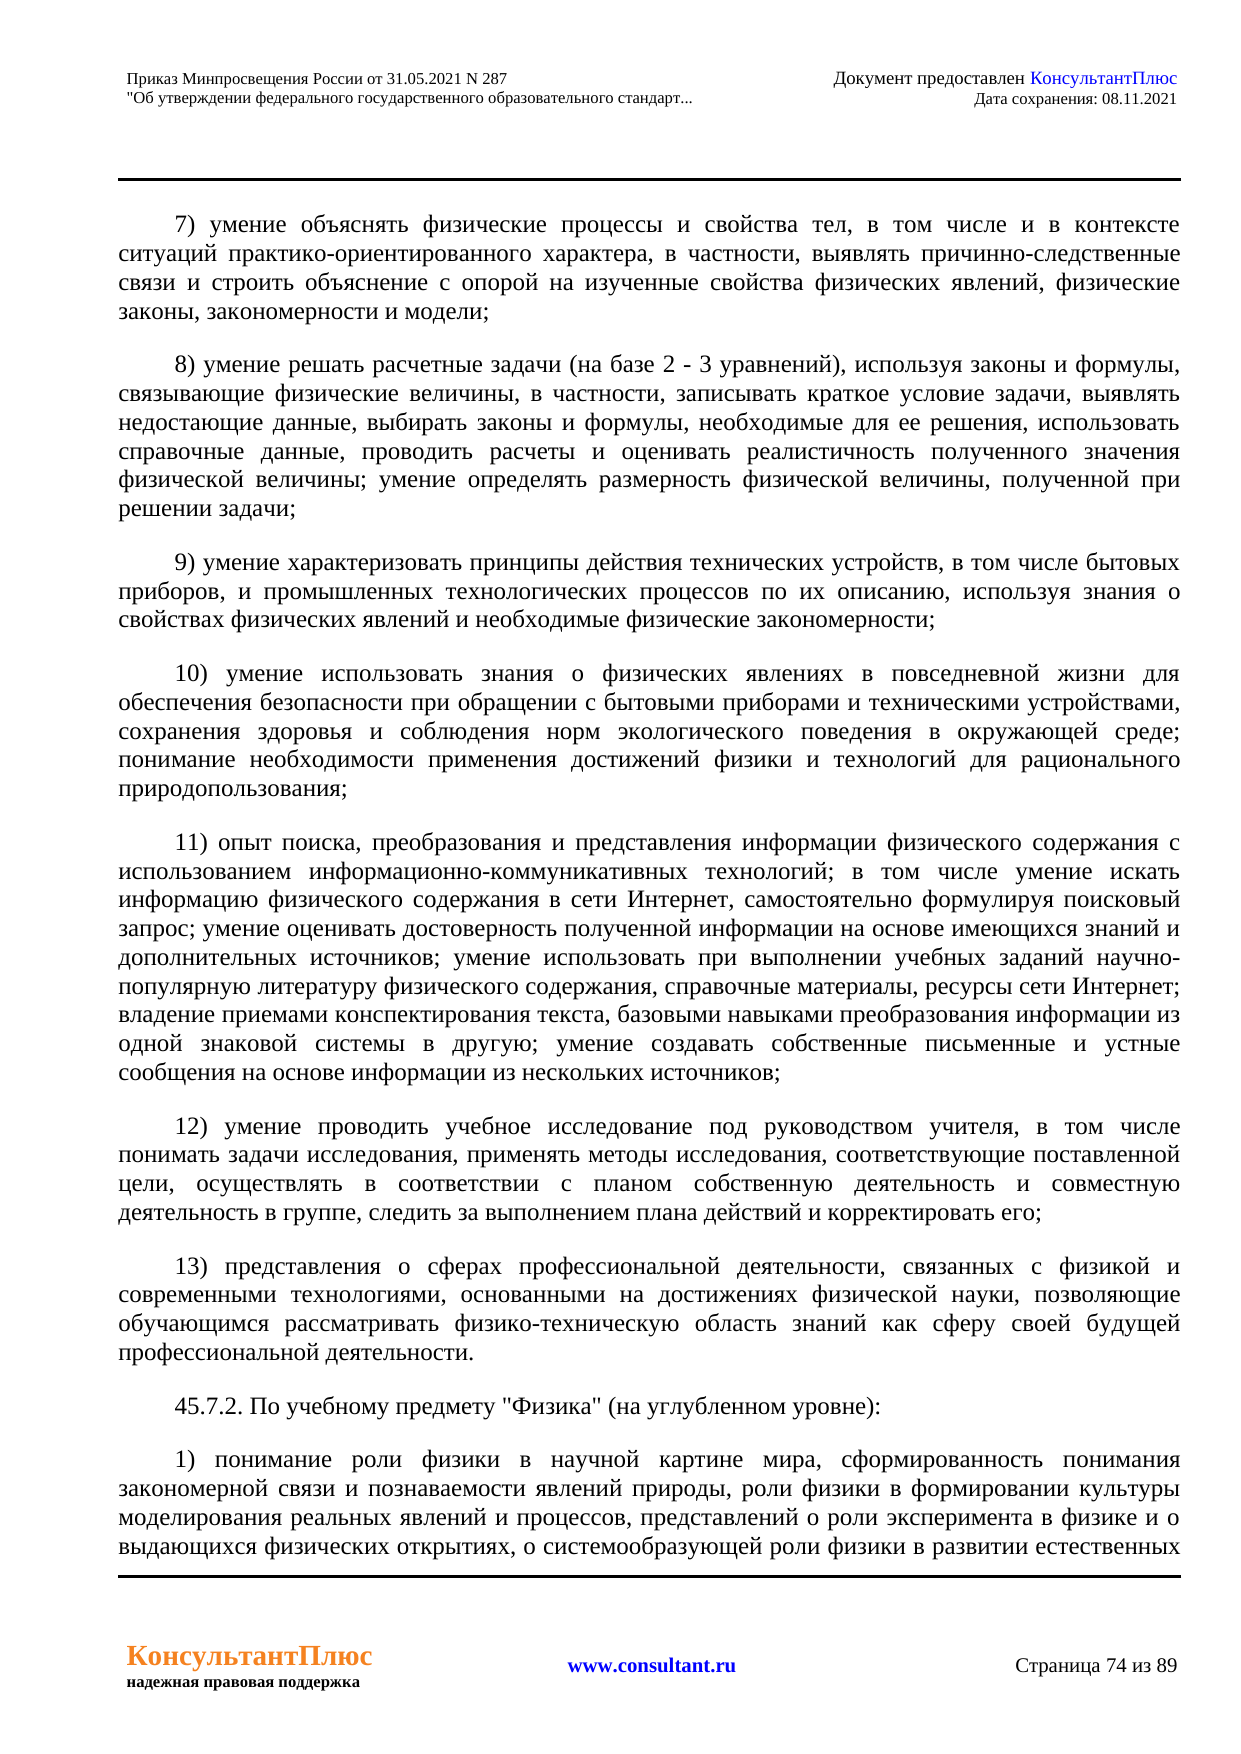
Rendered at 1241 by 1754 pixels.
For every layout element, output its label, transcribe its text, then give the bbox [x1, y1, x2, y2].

text 7) умение объяснять физические процессы и свойства тел, в том числе и в контексте ситуаций практико-ориентированного характера, в частности, выявлять причинно-следственные связи и строить объяснение с опорой на изученные свойства физических явлений, физические законы, закономерности и модели; [118, 209, 1181, 324]
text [118, 1444, 1181, 1559]
text 12) умение проводить учебное исследование под руководством учителя, в том числе понимать задачи исследования, применять методы исследования, соответствующие поставленной цели, осуществлять в соответствии с планом собственную деятельность и совместную деятельность в группе, следить за выполнением плана действий и корректировать его; [118, 1111, 1181, 1226]
text 8) умение решать расчетные задачи (на базе 2 - 3 уравнений), используя законы и формулы, связывающие физические величины, в частности, записывать краткое условие задачи, выявлять недостающие данные, выбирать законы и формулы, необходимые для ее решения, использовать справочные данные, проводить расчеты и оценивать реалистичность полученного значения физической величины; умение определять размерность физической величины, полученной при решении задачи; [118, 349, 1181, 522]
text 13) представления о сферах профессиональной деятельности, связанных с физикой и современными технологиями, основанными на достижениях физической науки, позволяющие обучающимся рассматривать физико-техническую область знаний как сферу своей будущей профессиональной деятельности. [118, 1251, 1181, 1366]
text 11) опыт поиска, преобразования и представления информации физического содержания с использованием информационно-коммуникативных технологий; в том числе умение искать информацию физического содержания в сети Интернет, самостоятельно формулируя поисковый запрос; умение оценивать достоверность полученной информации на основе имеющихся знаний и дополнительных источников; умение использовать при выполнении учебных заданий научно-популярную литературу физического содержания, справочные материалы, ресурсы сети Интернет; владение приемами конспектирования текста, базовыми навыками преобразования информации из одной знаковой системы в другую; умение создавать собственные письменные и устные сообщения на основе информации из нескольких источников; [118, 827, 1181, 1086]
text 10) умение использовать знания о физических явлениях в повседневной жизни для обеспечения безопасности при обращении с бытовыми приборами и техническими устройствами, сохранения здоровья и соблюдения норм экологического поведения в окружающей среде; понимание необходимости применения достижений физики и технологий для рационального природопользования; [118, 658, 1181, 802]
text 45.7.2. По учебному предмету "Физика" (на углубленном уровне): [118, 1391, 1181, 1419]
text 9) умение характеризовать принципы действия технических устройств, в том числе бытовых приборов, и промышленных технологических процессов по их описанию, используя знания о свойствах физических явлений и необходимые физические закономерности; [118, 547, 1181, 633]
